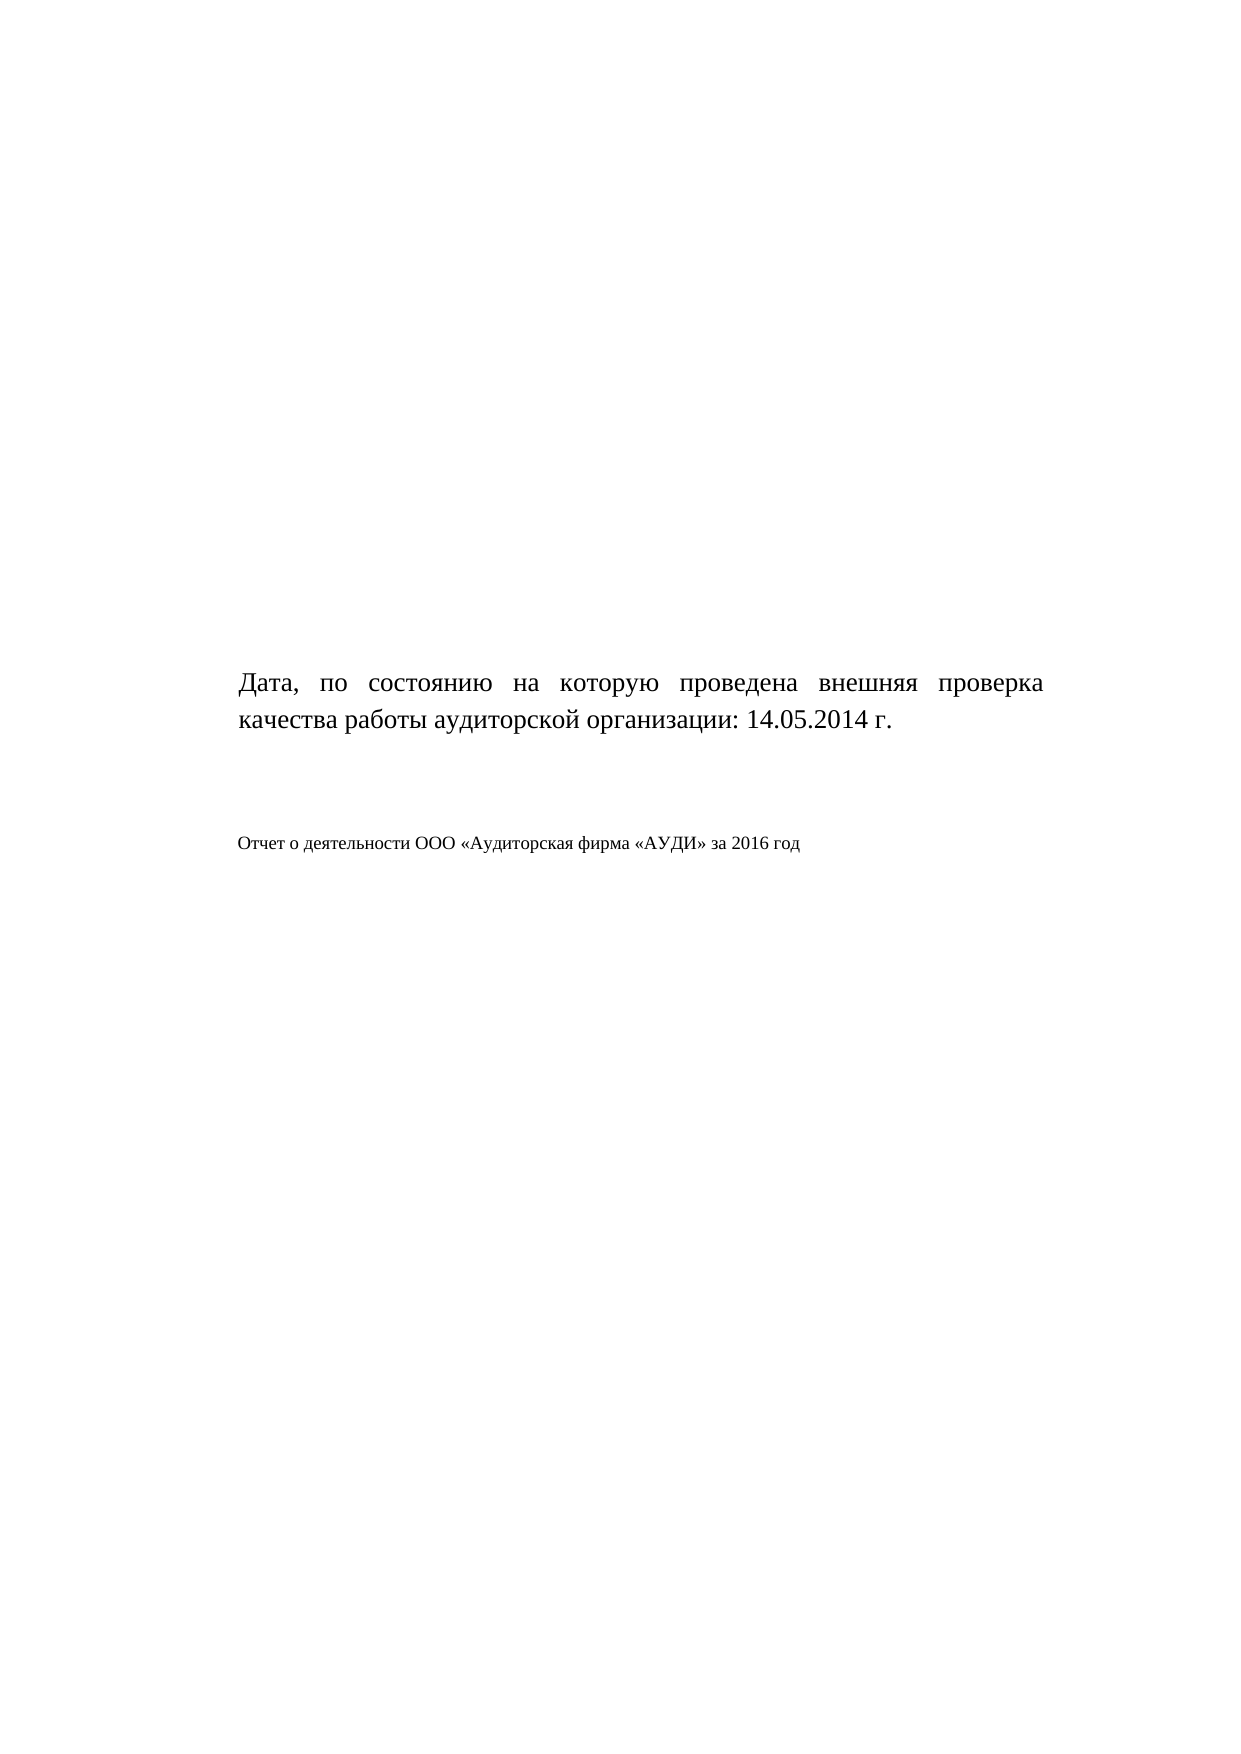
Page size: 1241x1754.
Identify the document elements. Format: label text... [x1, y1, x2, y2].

text Дата, по состоянию на которую проведена внешняя проверка качества работы аудиторской организации: 14.05.2014 г. [238, 662, 1044, 735]
